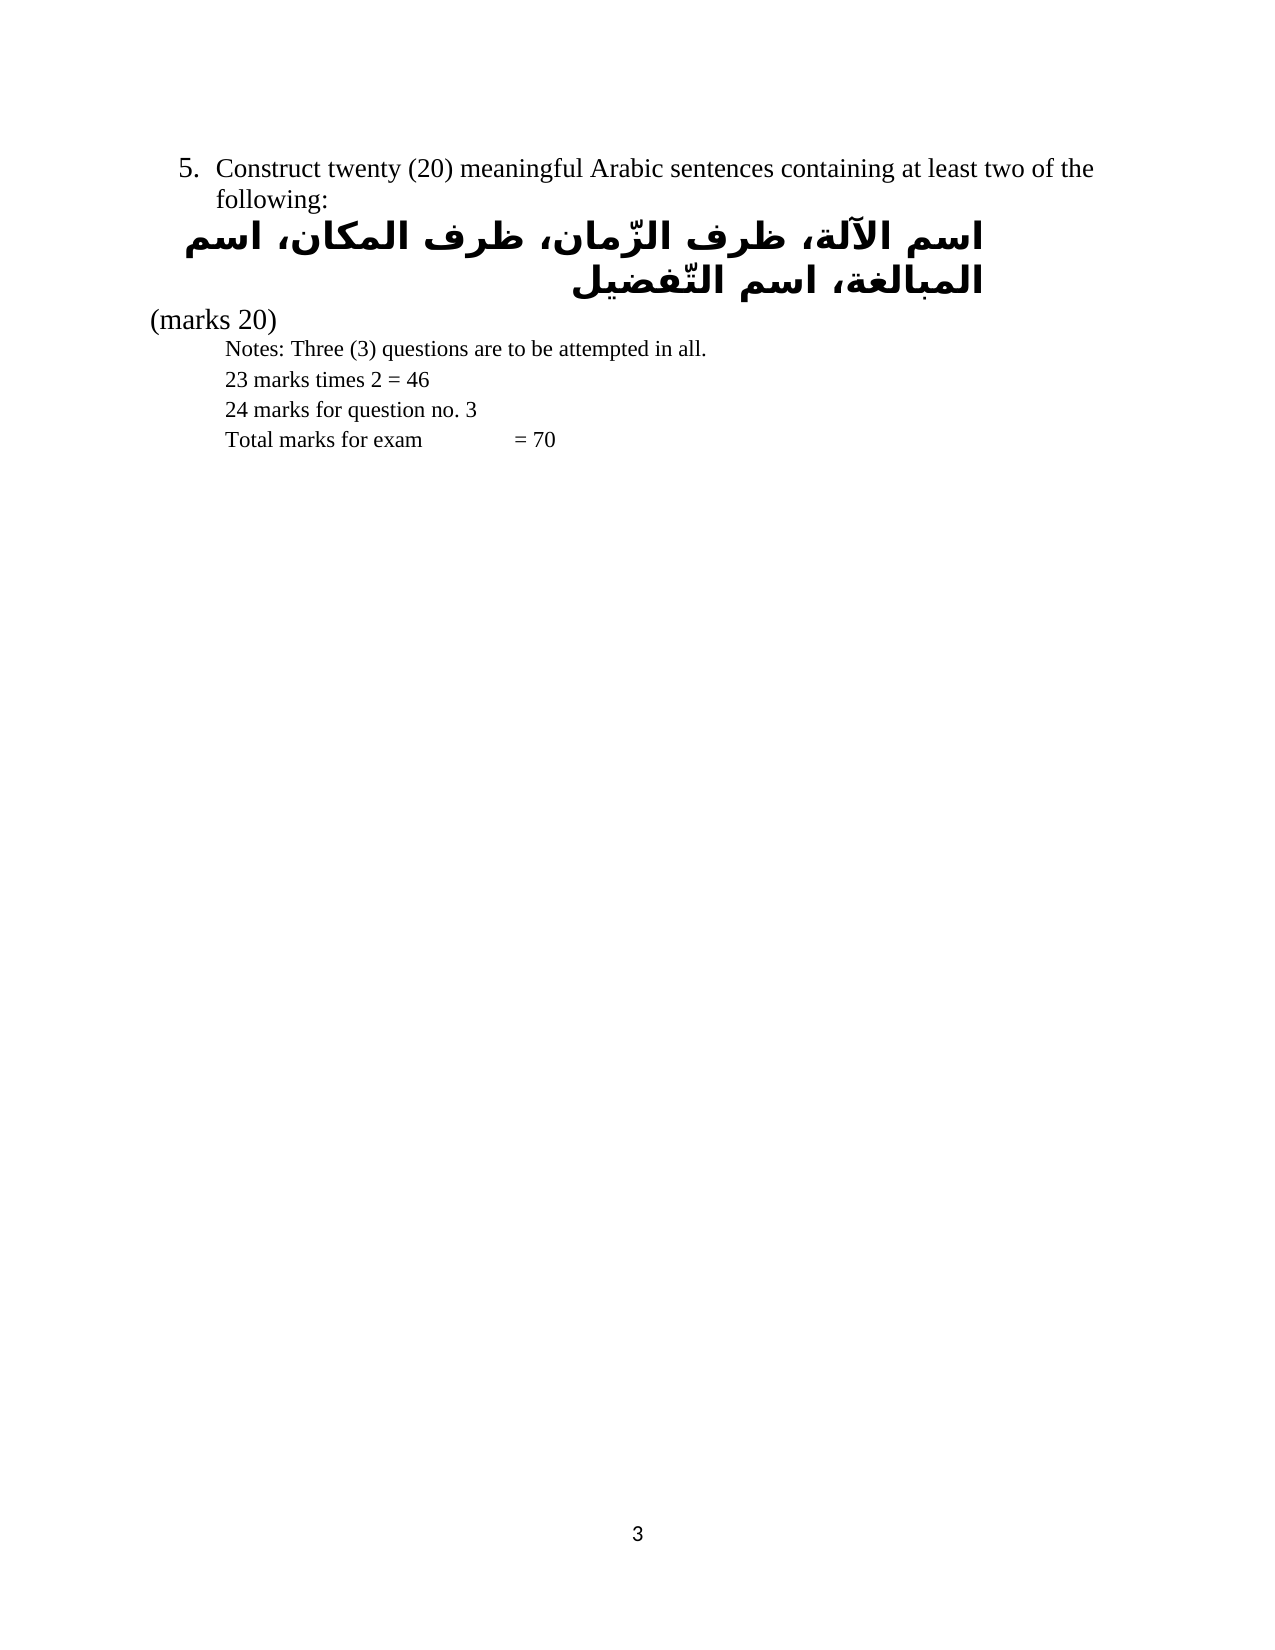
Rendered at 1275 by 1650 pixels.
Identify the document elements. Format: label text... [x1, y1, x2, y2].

list Construct twenty (20) meaningful Arabic sentences containing at least two of the following: [178, 150, 1125, 215]
text 24 marks for question no. 3 [150, 396, 1125, 422]
text 23 marks times 2 = 46 [150, 366, 1125, 392]
text اسم الآلة، ظرف الزّمان، ظرف المكان، اسم المبالغة، اسم التّفضيل [150, 215, 984, 302]
text Total marks for exam = 70 [150, 426, 1125, 452]
text (20 marks) [150, 302, 984, 336]
text Notes: Three (3) questions are to be attempted in all. [150, 336, 1125, 362]
